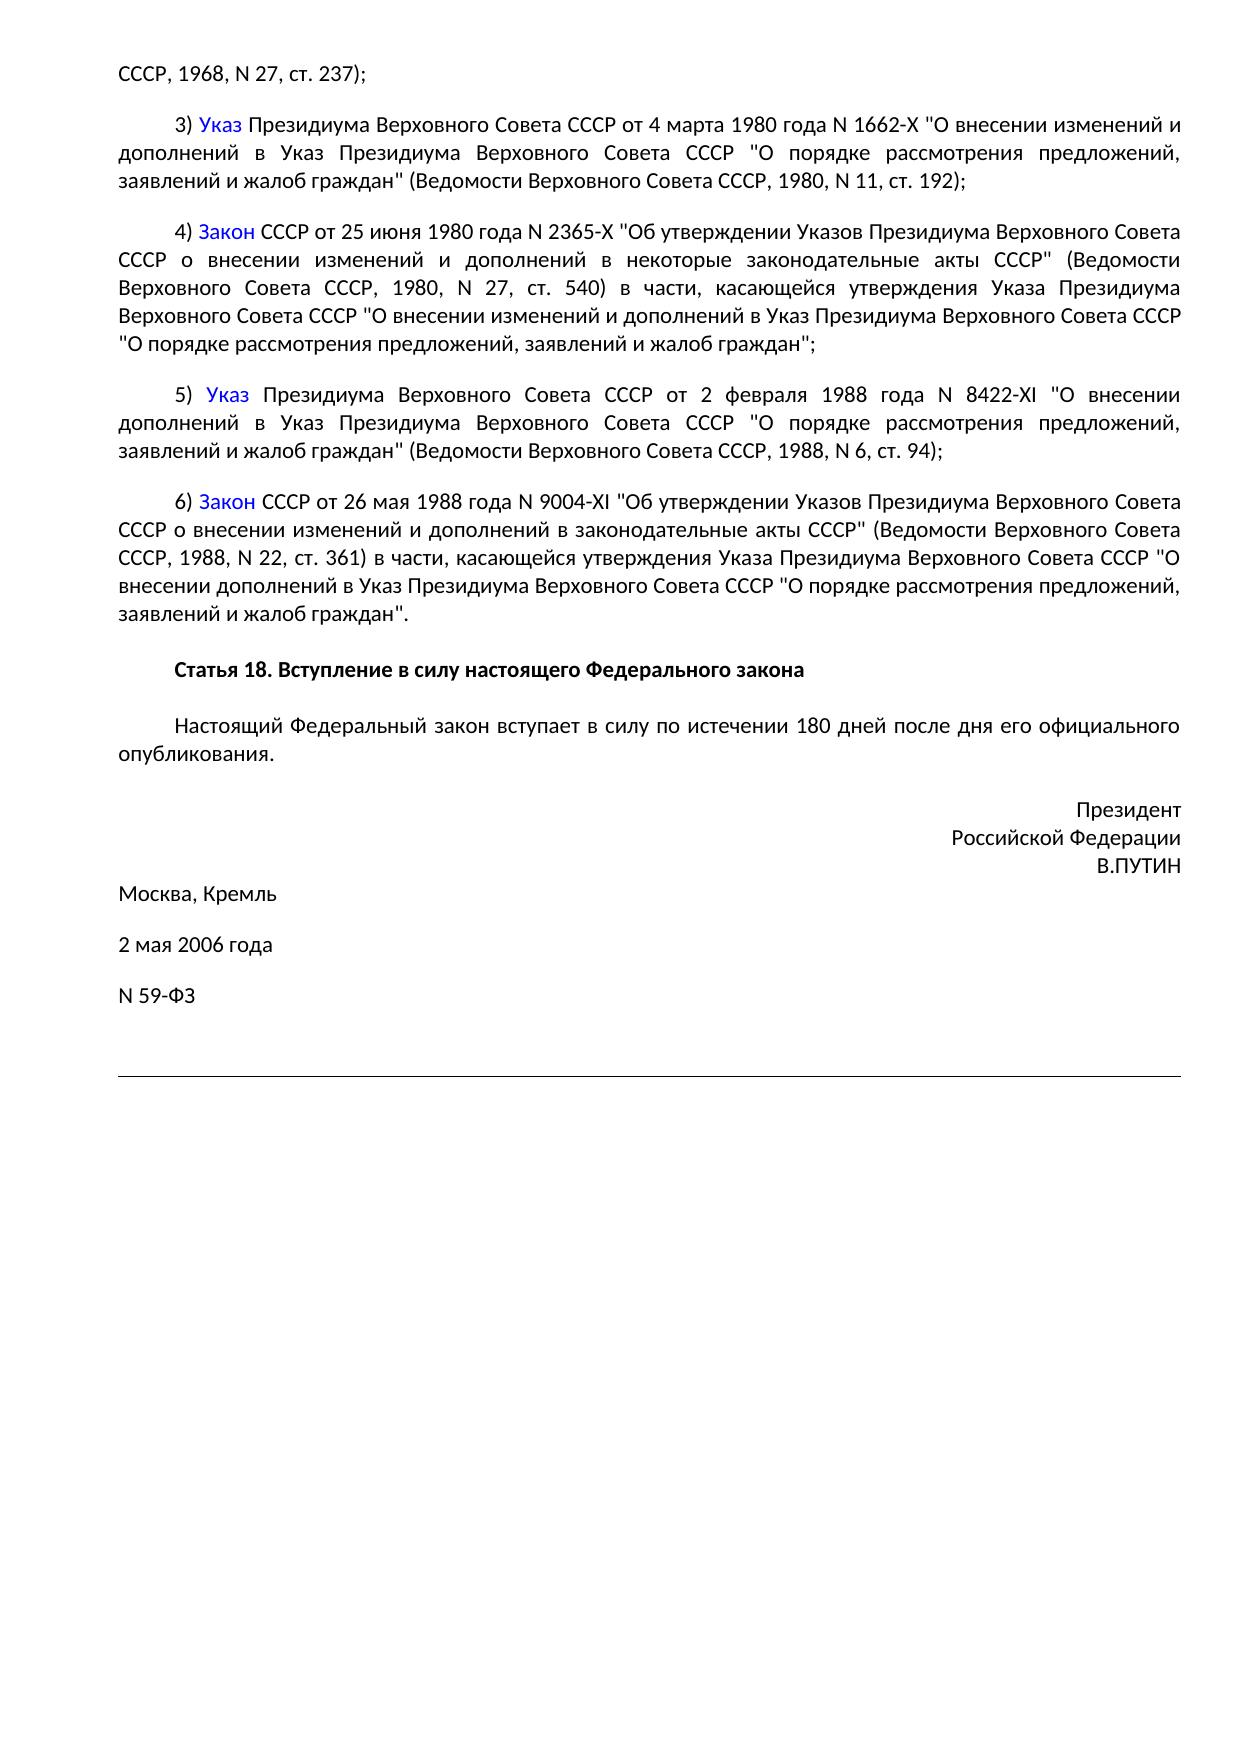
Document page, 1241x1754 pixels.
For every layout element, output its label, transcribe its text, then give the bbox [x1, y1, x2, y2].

text В.ПУТИН [118, 851, 1181, 879]
title Статья 18. Вступление в силу настоящего Федерального закона [118, 655, 1181, 683]
text Москва, Кремль [118, 879, 1181, 907]
text Президент [118, 795, 1181, 823]
text 2 мая 2006 года [118, 930, 1181, 958]
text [118, 59, 1181, 87]
text 4) Закон СССР от 25 июня 1980 года N 2365-X "Об утверждении Указов Президиума Верховного Совета СССР о внесении изменений и дополнений в некоторые законодательные акты СССР" (Ведомости Верховного Совета СССР, 1980, N 27, ст. 540) в части, касающейся утверждения Указа Президиума Верховного Совета СССР "О внесении изменений и дополнений в Указ Президиума Верховного Совета СССР "О порядке рассмотрения предложений, заявлений и жалоб граждан"; [118, 217, 1181, 357]
text N 59-ФЗ [118, 981, 1181, 1009]
text Настоящий Федеральный закон вступает в силу по истечении 180 дней после дня его официального опубликования. [118, 711, 1181, 767]
text 5) Указ Президиума Верховного Совета СССР от 2 февраля 1988 года N 8422-XI "О внесении дополнений в Указ Президиума Верховного Совета СССР "О порядке рассмотрения предложений, заявлений и жалоб граждан" (Ведомости Верховного Совета СССР, 1988, N 6, ст. 94); [118, 380, 1181, 464]
text 6) Закон СССР от 26 мая 1988 года N 9004-XI "Об утверждении Указов Президиума Верховного Совета СССР о внесении изменений и дополнений в законодательные акты СССР" (Ведомости Верховного Совета СССР, 1988, N 22, ст. 361) в части, касающейся утверждения Указа Президиума Верховного Совета СССР "О внесении дополнений в Указ Президиума Верховного Совета СССР "О порядке рассмотрения предложений, заявлений и жалоб граждан". [118, 487, 1181, 627]
text 3) Указ Президиума Верховного Совета СССР от 4 марта 1980 года N 1662-X "О внесении изменений и дополнений в Указ Президиума Верховного Совета СССР "О порядке рассмотрения предложений, заявлений и жалоб граждан" (Ведомости Верховного Совета СССР, 1980, N 11, ст. 192); [118, 110, 1181, 194]
text Российской Федерации [118, 823, 1181, 851]
